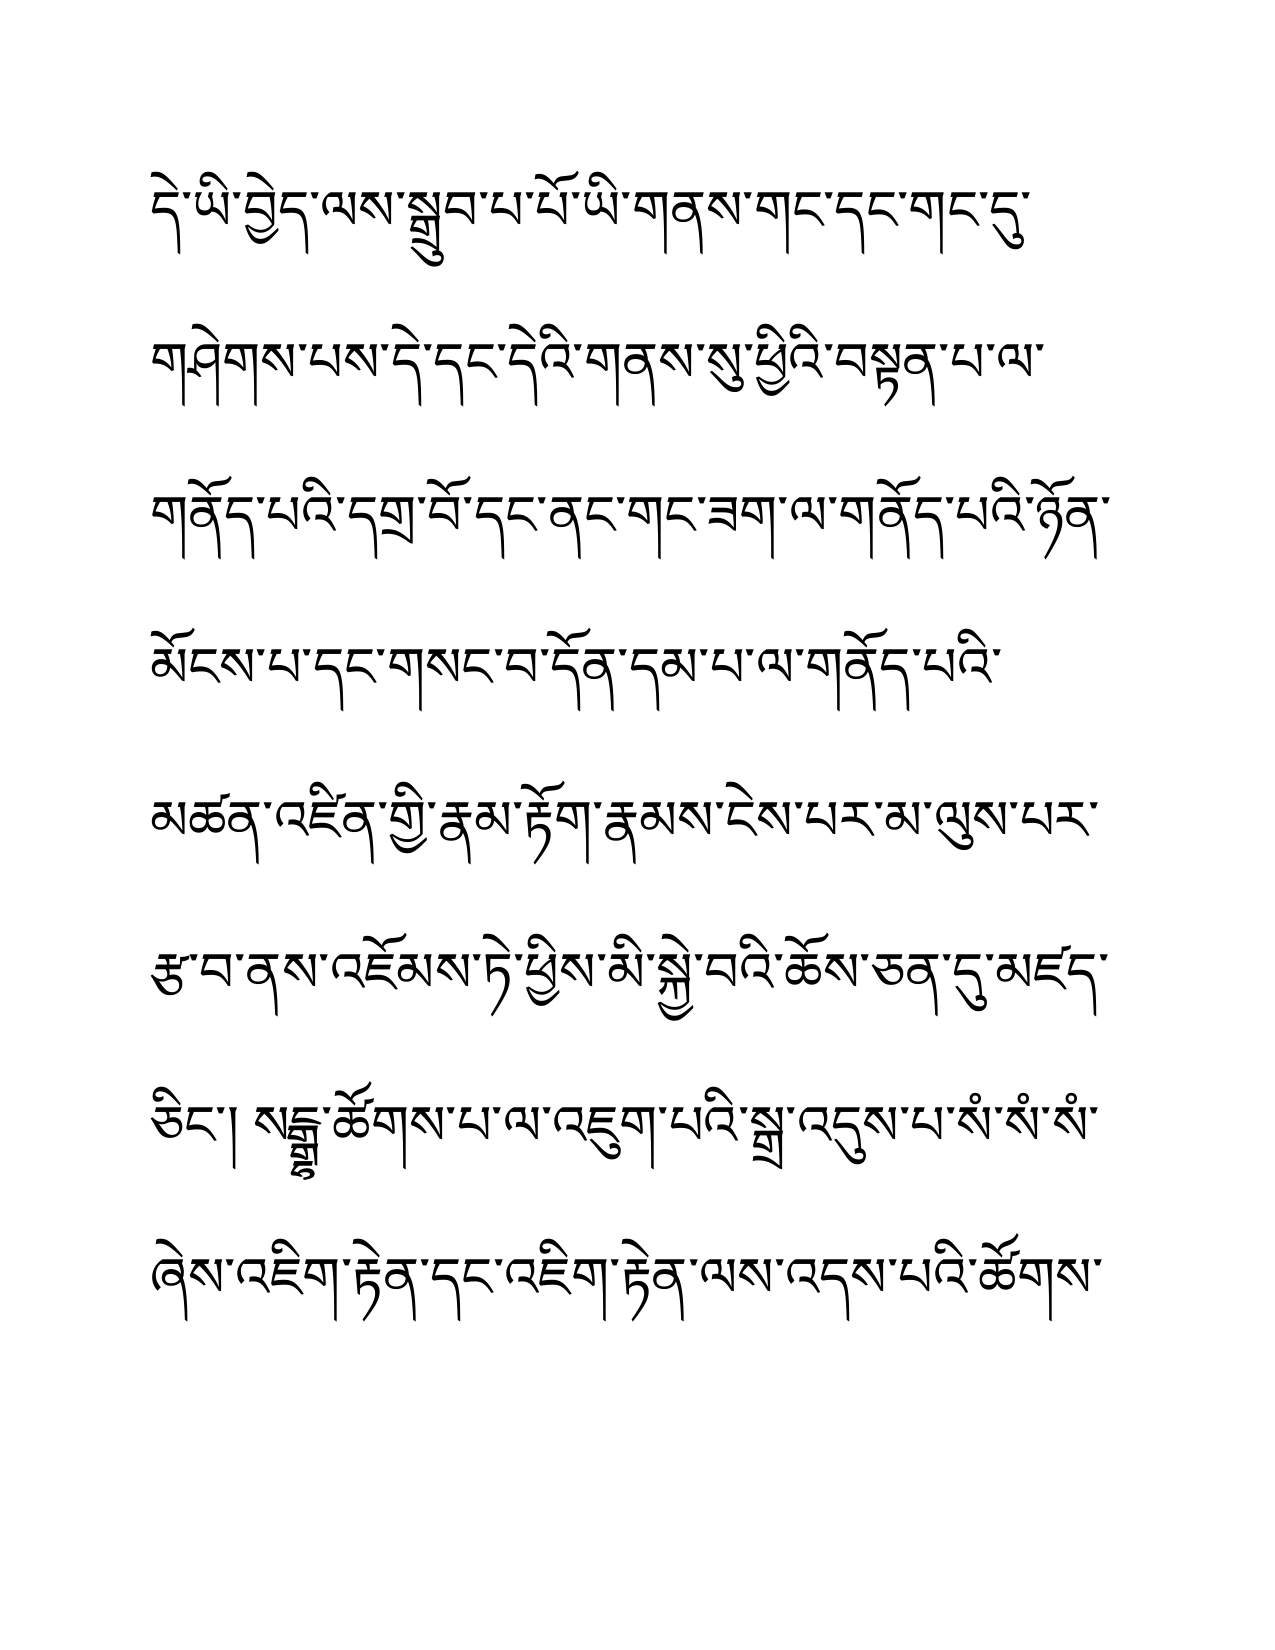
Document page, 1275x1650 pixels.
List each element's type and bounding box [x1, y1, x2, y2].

text [150, 150, 1125, 1370]
